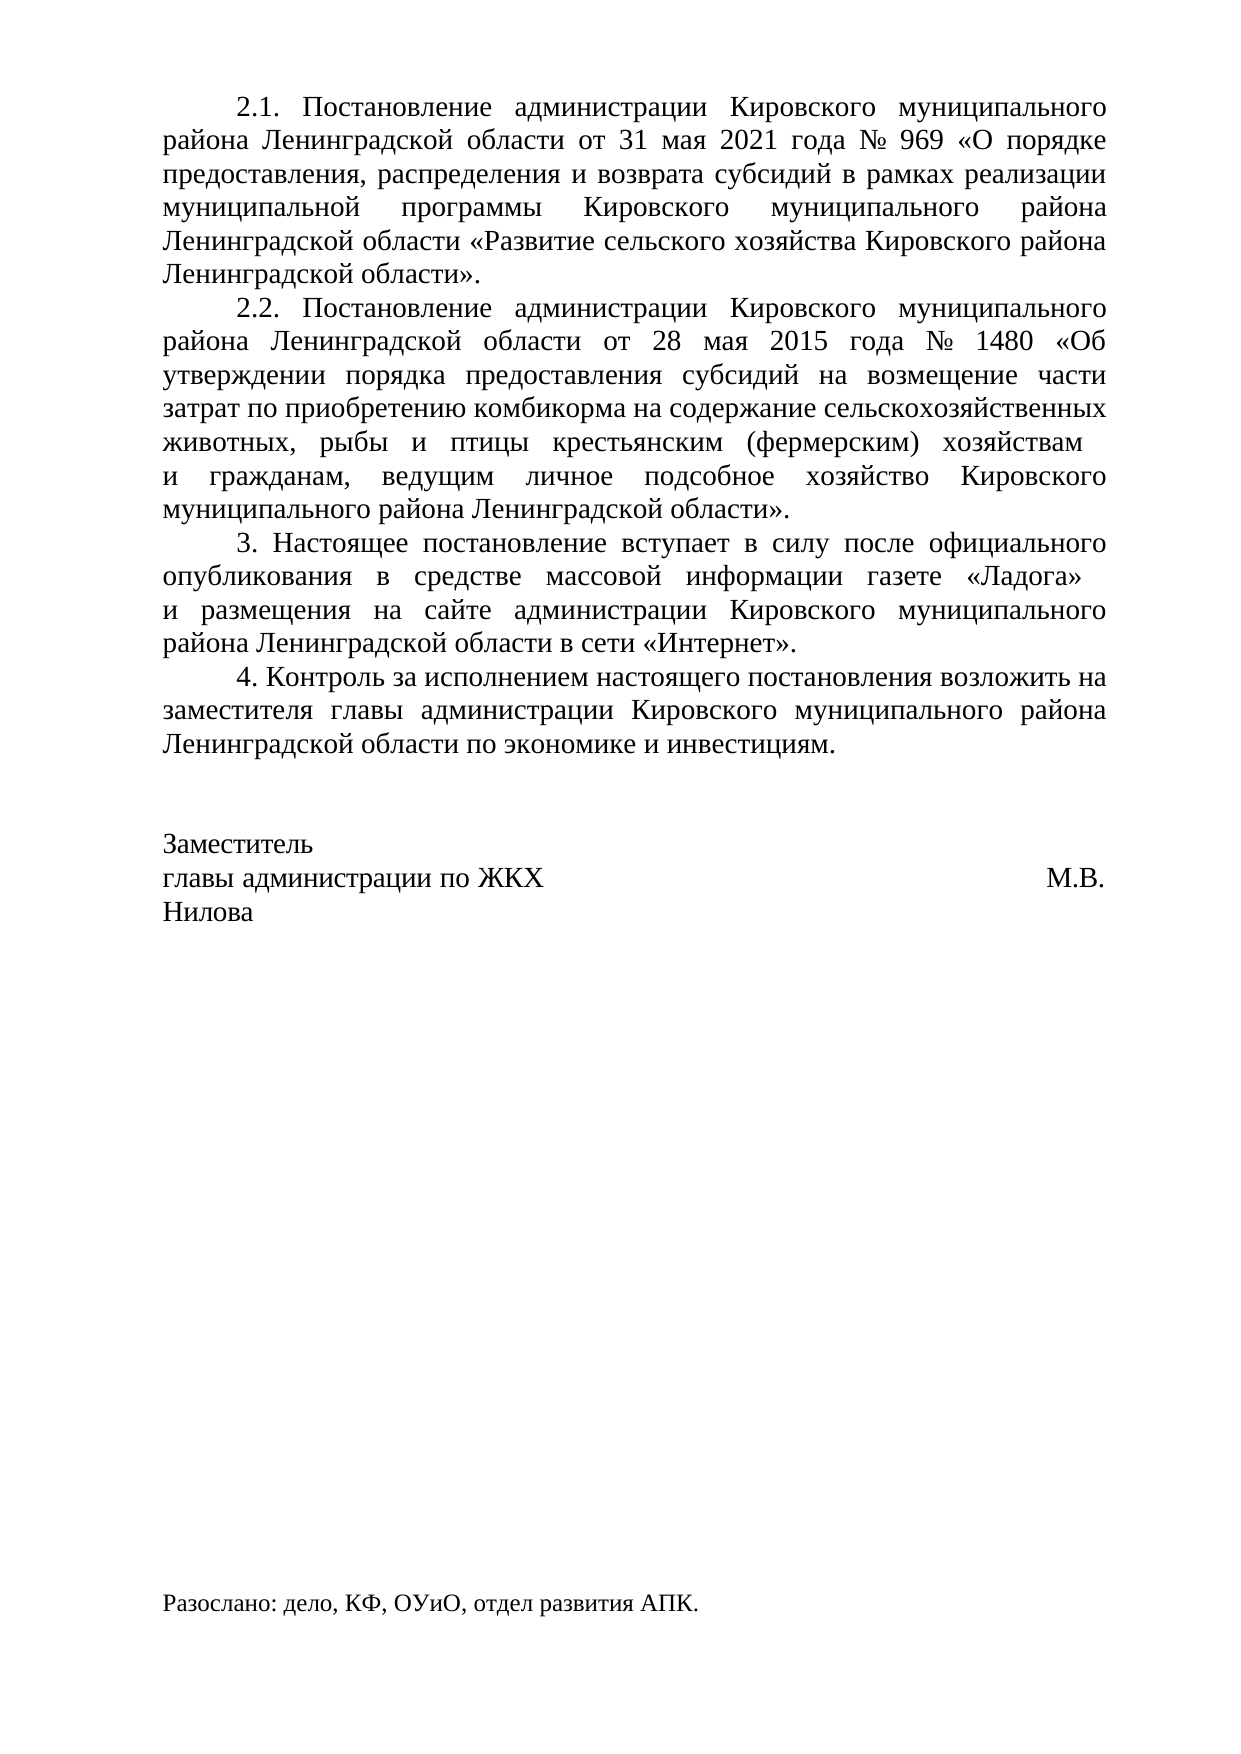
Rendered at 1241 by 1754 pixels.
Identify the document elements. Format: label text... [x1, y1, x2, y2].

text главы администрации по ЖКХ М.В. Нилова [162, 860, 1107, 927]
text Разослано: дело, КФ, ОУиО, отдел развития АПК. [162, 1588, 1107, 1617]
text 4. Контроль за исполнением настоящего постановления возложить на заместителя главы администрации Кировского муниципального района Ленинградской области по экономике и инвестициям. [162, 659, 1107, 759]
text 2.2. Постановление администрации Кировского муниципального района Ленинградской области от 28 мая 2015 года № 1480 «Об утверждении порядка предоставления субсидий на возмещение части затрат по приобретению комбикорма на содержание сельскохозяйственных животных, рыбы и птицы крестьянским (фермерским) хозяйствам и гражданам, ведущим личное подсобное хозяйство Кировского муниципального района Ленинградской области». [162, 290, 1107, 525]
text 2.1. Постановление администрации Кировского муниципального района Ленинградской области от 31 мая 2021 года № 969 «О порядке предоставления, распределения и возврата субсидий в рамках реализации муниципальной программы Кировского муниципального района Ленинградской области «Развитие сельского хозяйства Кировского района Ленинградской области». [162, 89, 1107, 290]
text Заместитель [162, 827, 1107, 860]
text 3. Настоящее постановление вступает в силу после официального опубликования в средстве массовой информации газете «Ладога» и размещения на сайте администрации Кировского муниципального района Ленинградской области в сети «Интернет». [162, 525, 1107, 659]
